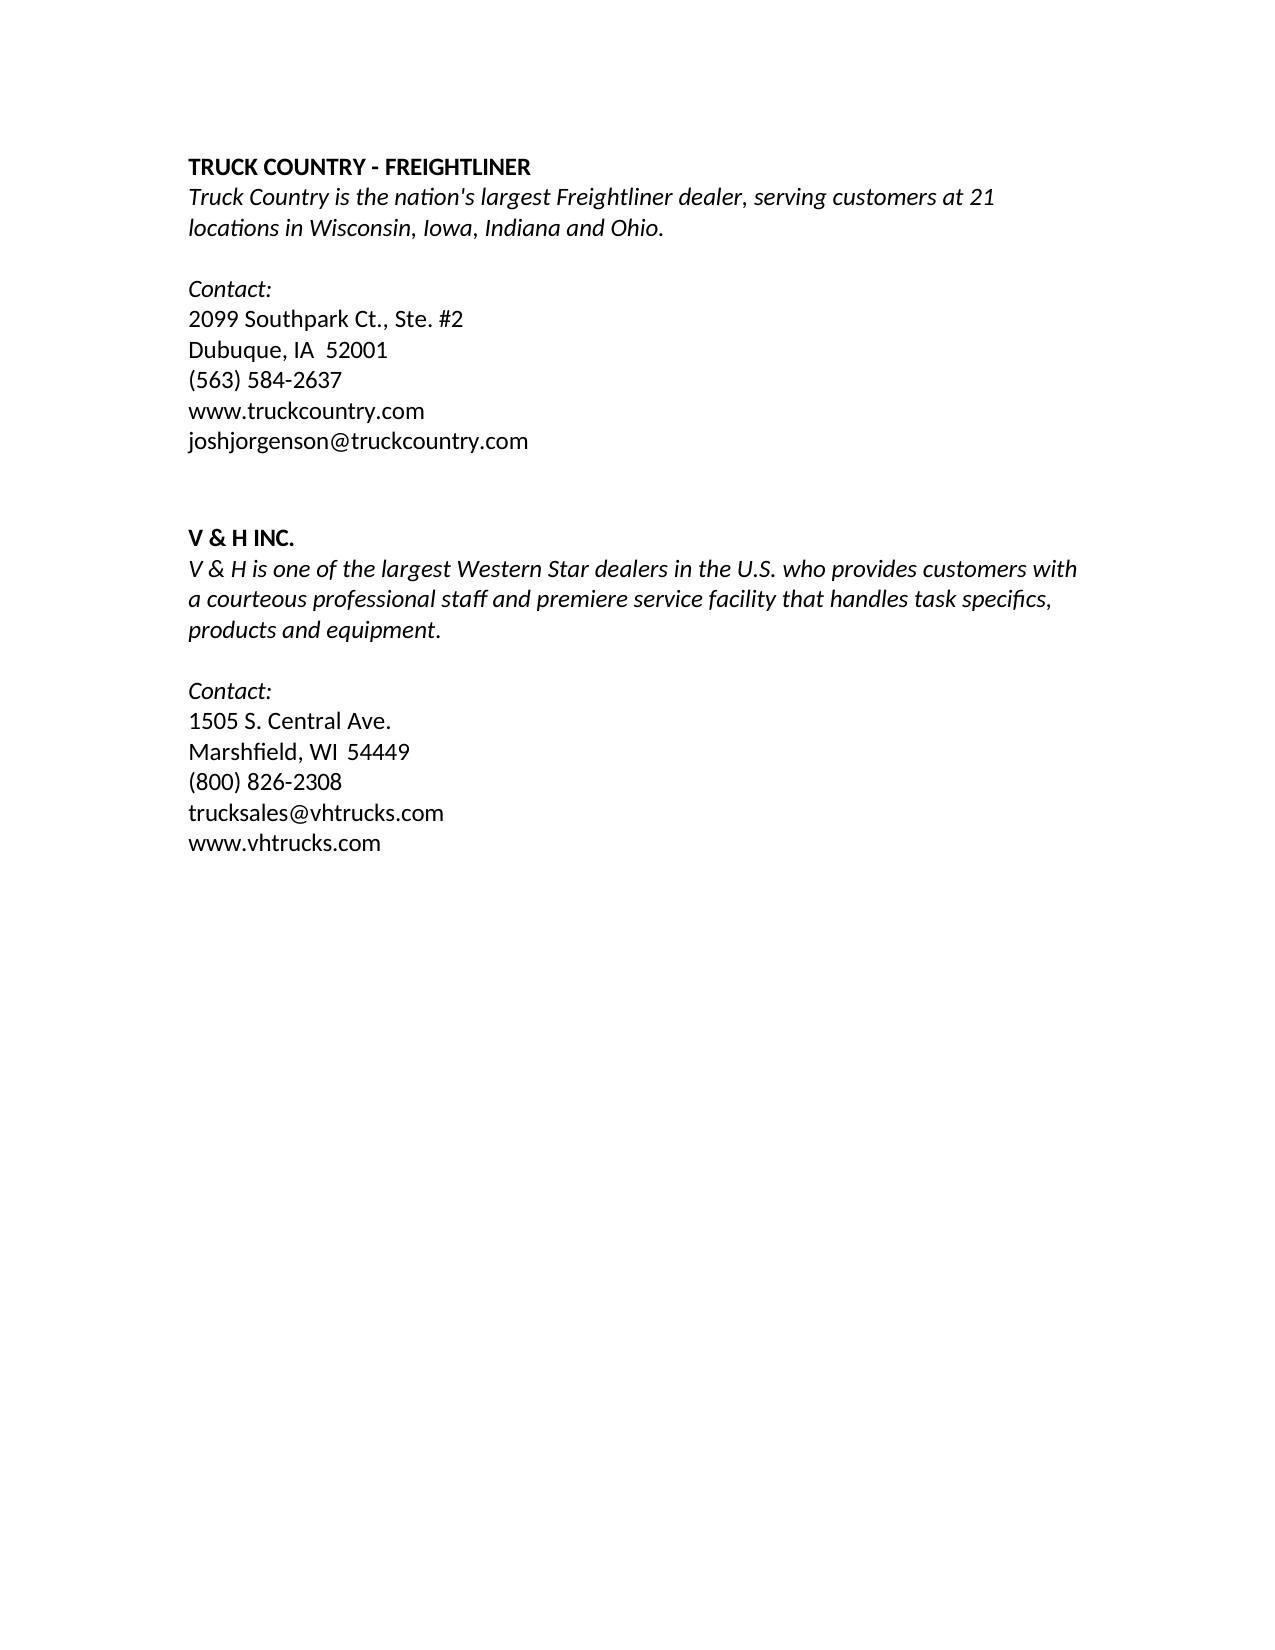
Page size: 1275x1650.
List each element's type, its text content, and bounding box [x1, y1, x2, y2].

text www.truckcountry.com joshjorgenson@truckcountry.com [188, 395, 586, 456]
subtitle V & H INC. [188, 522, 1096, 553]
text Contact: [188, 273, 1096, 303]
text V & H is one of the largest Western Star dealers in the U.S. who provides customers with a courteous professional staff and premiere service facility that handles task specifics, products and equipment. [188, 553, 1083, 644]
text trucksales@vhtrucks.com www.vhtrucks.com [188, 797, 471, 858]
subtitle TRUCK COUNTRY - FREIGHTLINER [188, 151, 1096, 181]
text 1505 S. Central Ave. Marshfield, WI 54449 [188, 705, 471, 766]
text Truck Country is the nation's largest Freightliner dealer, serving customers at 21 locations in Wisconsin, Iowa, Indiana and Ohio. [188, 181, 1076, 242]
text (563) 584-2637 [188, 364, 1096, 395]
text Dubuque, IA 52001 [188, 334, 1096, 364]
text (800) 826-2308 [188, 766, 1096, 797]
text 2099 Southpark Ct., Ste. #2 [188, 303, 1096, 334]
text Contact: [188, 675, 1096, 705]
